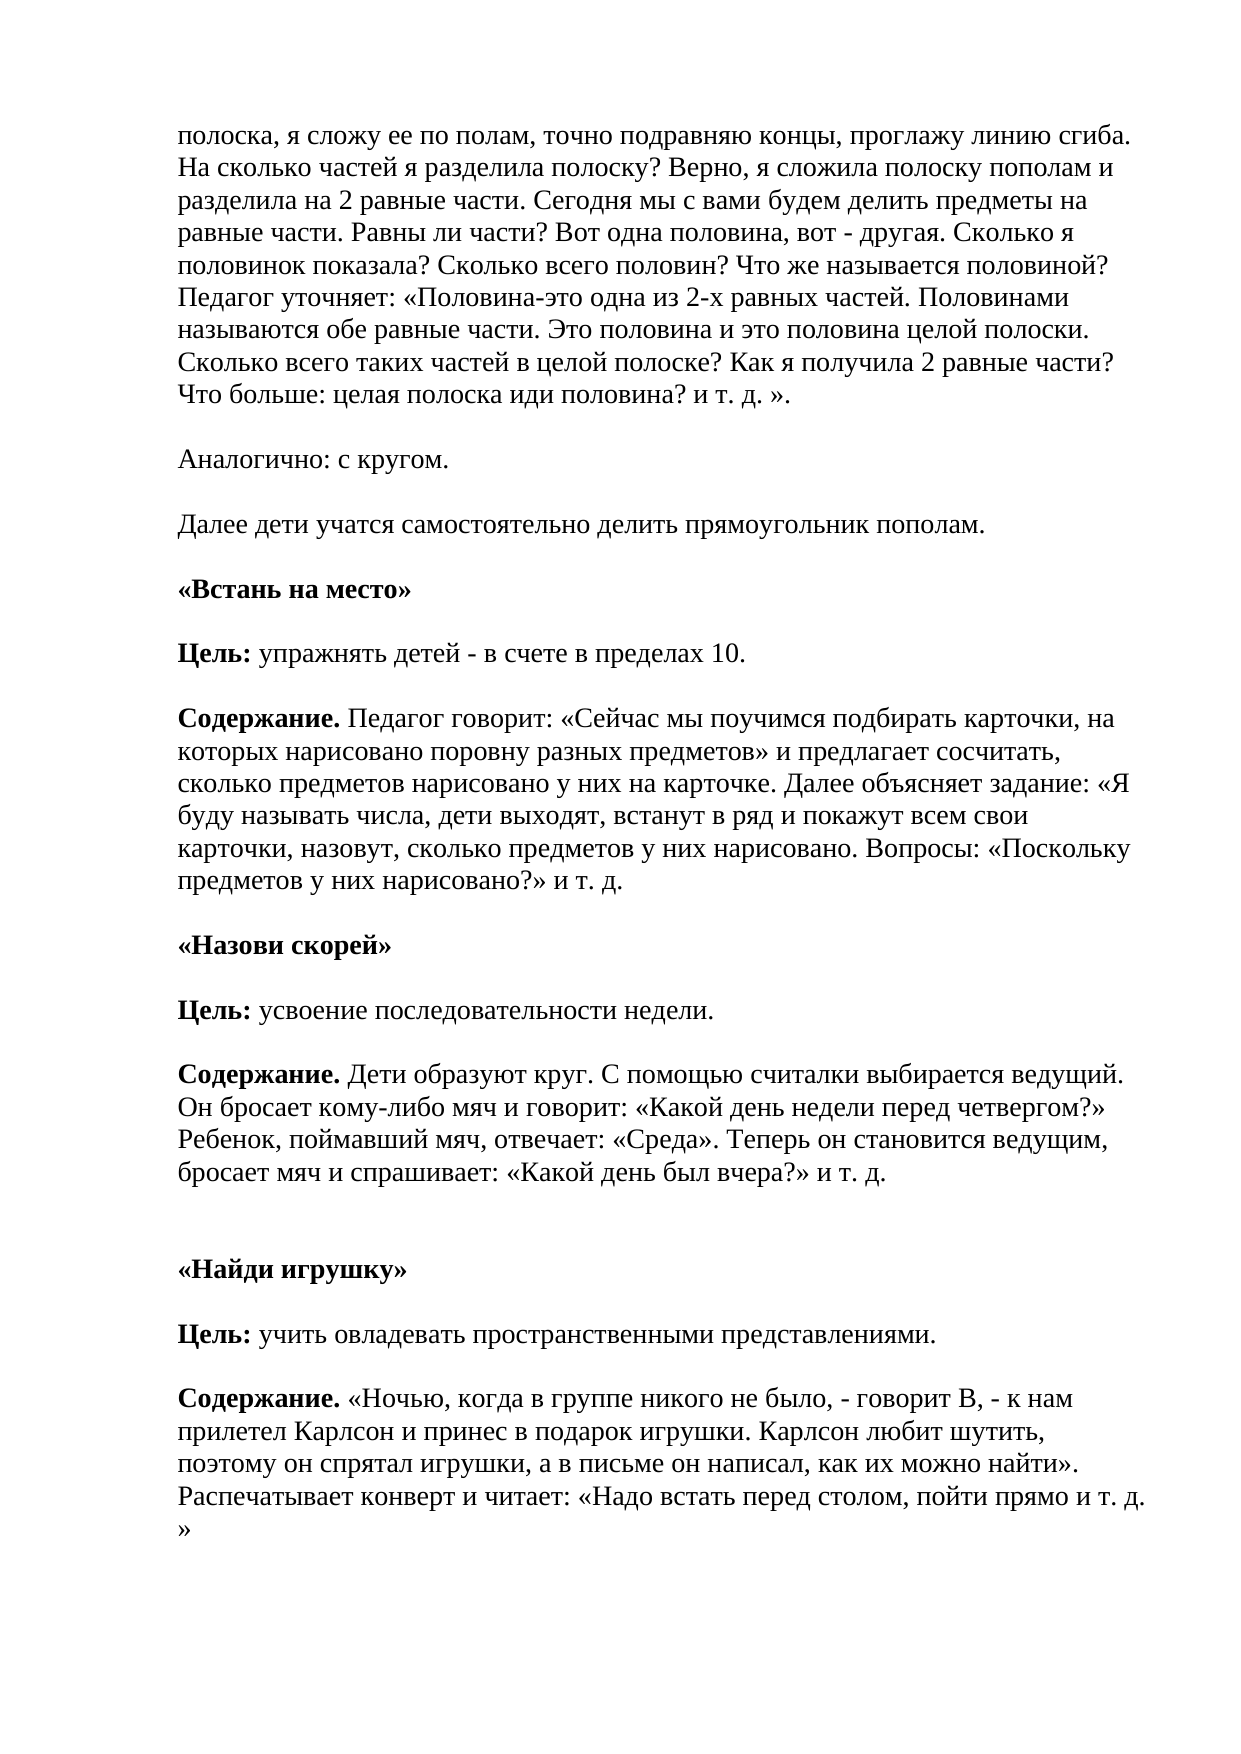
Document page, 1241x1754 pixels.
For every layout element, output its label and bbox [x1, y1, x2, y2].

text [177, 118, 1152, 1608]
